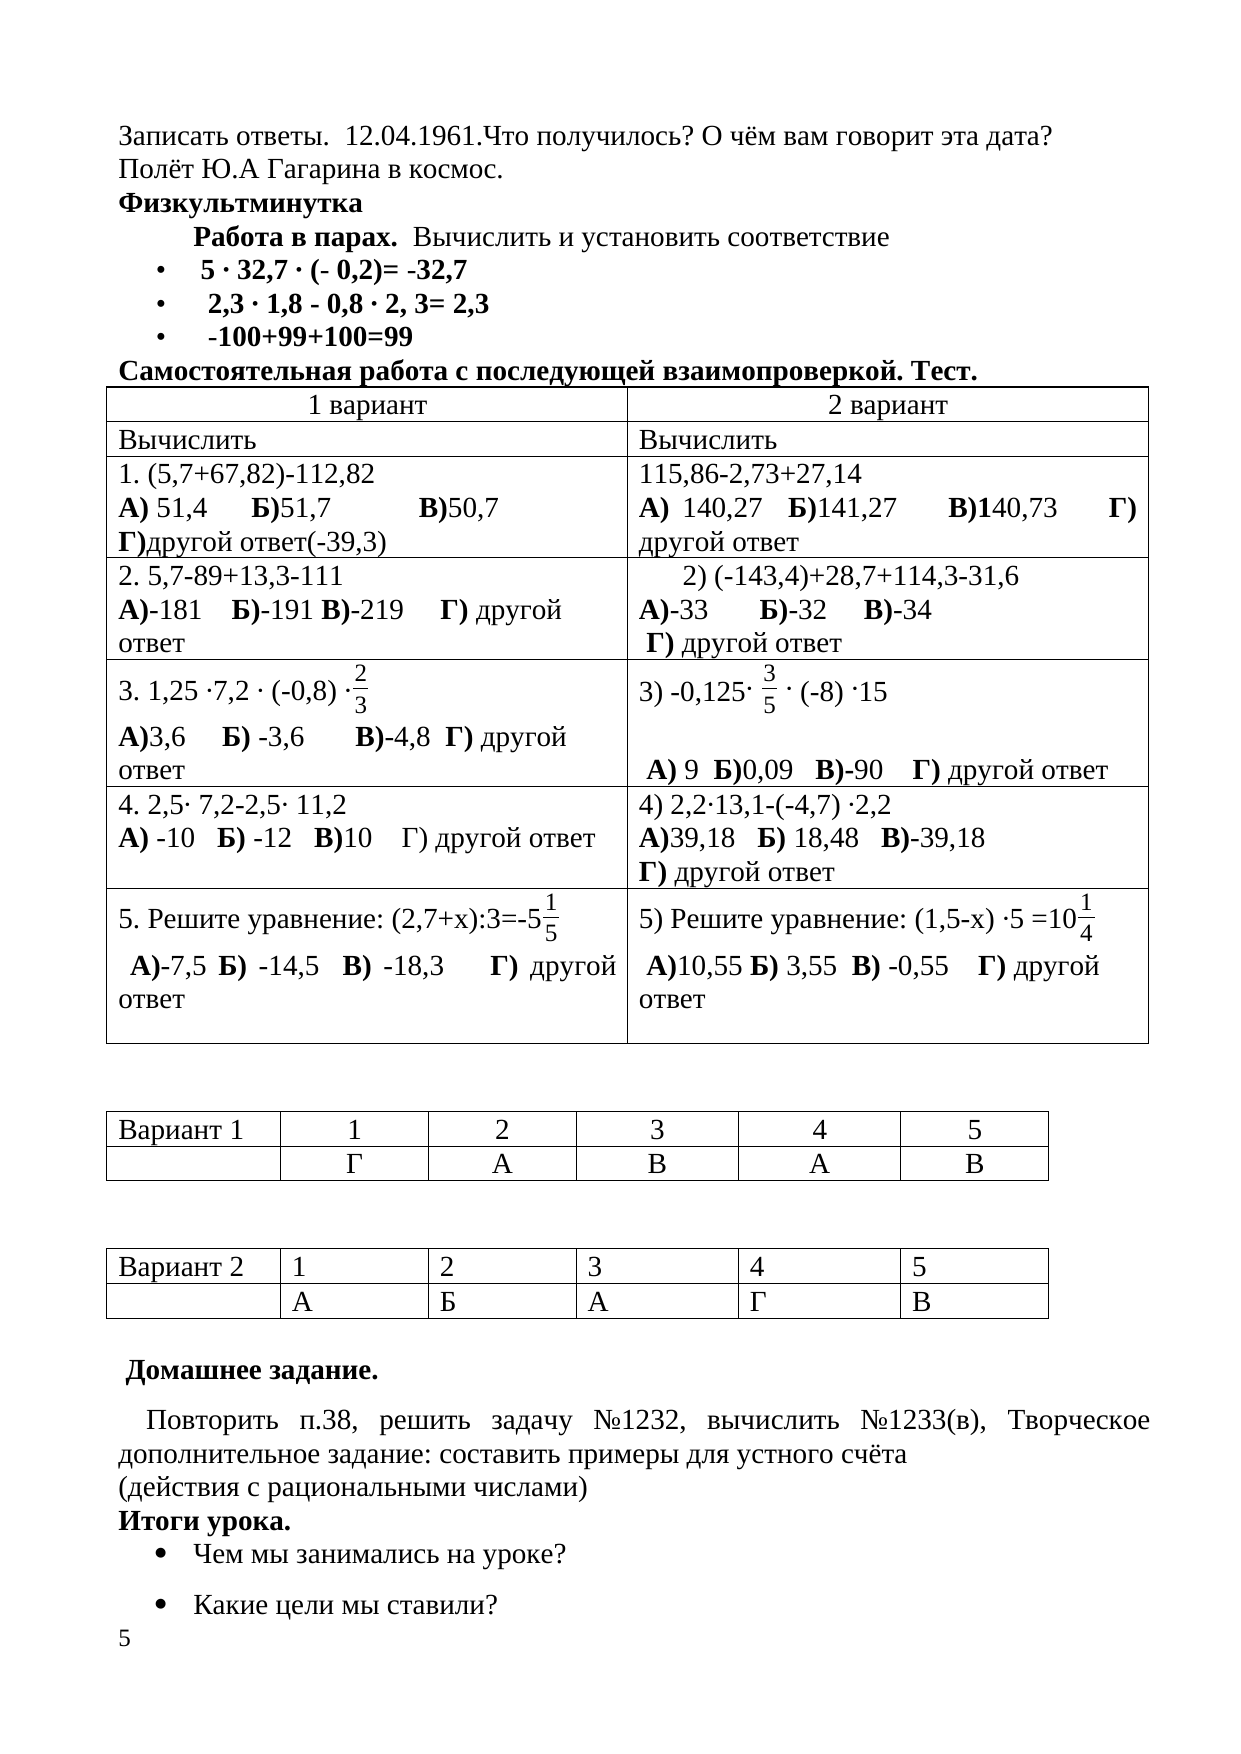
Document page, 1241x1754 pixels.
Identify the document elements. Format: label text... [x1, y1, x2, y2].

table_cell Г [739, 1284, 900, 1317]
table_cell В [901, 1147, 1048, 1180]
list 2,3 ∙ 1,8 - 0,8 ∙ 2, 3= 2,3 [156, 286, 1152, 319]
table_cell А [577, 1284, 738, 1317]
table_cell 2. 5,7-89+13,3-111 А)-181 Б)-191 В)-219 Г) другой ответ [107, 558, 627, 659]
table_cell Вычислить [107, 422, 627, 456]
list -100+99+100=99 [156, 319, 1152, 353]
table_cell 5) Решите уравнение: (1,5-х) ∙5 =10 А)10,55 Б) 3,55 В) -0,55 Г) другой ответ [628, 889, 1148, 1043]
table_header 2 [429, 1112, 576, 1146]
text Самостоятельная работа с последующей взаимопроверкой. Тест. [118, 353, 1152, 386]
table_header 1 вариант [107, 388, 627, 421]
table_header 1 [281, 1112, 428, 1146]
table_cell 3) -0,125∙ ∙ (-8) ∙15 А) 9 Б)0,09 В)-90 Г) другой ответ [628, 660, 1148, 786]
table_cell 4) 2,2∙13,1-(-4,7) ∙2,2 А)39,18 Б) 18,48 В)-39,18 Г) другой ответ [628, 787, 1148, 888]
list Чем мы занимались на уроке? [156, 1536, 1152, 1570]
table_cell 1. (5,7+67,82)-112,82 А) 51,4 Б)51,7 В)50,7 Г)другой ответ(-39,3) [107, 457, 627, 557]
table_cell 3. 1,25 ∙7,2 ∙ (-0,8) ∙ А)3,6 Б) -3,6 В)-4,8 Г) другой ответ [107, 660, 627, 786]
table_cell 5. Решите уравнение: (2,7+х):3=-5 А)-7,5 Б) -14,5 В) -18,3 Г) другой ответ [107, 889, 627, 1043]
text Полёт Ю.А Гагарина в космос. [118, 152, 1152, 185]
table_cell [107, 1147, 280, 1180]
table_cell Вычислить [628, 422, 1148, 456]
table_cell А [739, 1147, 900, 1180]
table_header 1 [281, 1249, 428, 1283]
table_cell Г [281, 1147, 428, 1180]
table_header 3 [577, 1112, 738, 1146]
table_cell А [429, 1147, 576, 1180]
table_cell А [281, 1284, 428, 1317]
table_cell 2) (-143,4)+28,7+114,3-31,6 А)-33 Б)-32 В)-34 Г) другой ответ [628, 558, 1148, 659]
table_cell 4. 2,5∙ 7,2-2,5∙ 11,2 А) -10 Б) -12 В)10 Г) другой ответ [107, 787, 627, 888]
text Физкультминутка [118, 185, 1152, 219]
list Какие цели мы ставили? [156, 1587, 1152, 1621]
text (действия с рациональными числами) Итоги урока. [118, 1469, 1152, 1536]
text Домашнее задание. [118, 1352, 1152, 1386]
table_header 5 [901, 1249, 1048, 1283]
table_cell Б [429, 1284, 576, 1317]
table_cell [107, 1284, 280, 1317]
table_cell 115,86-2,73+27,14 А) 140,27 Б)141,27 В)140,73 Г) другой ответ [628, 457, 1148, 557]
table_header Вариант 2 [107, 1249, 280, 1283]
text Работа в парах. Вычислить и установить соответствие [193, 219, 1152, 252]
table_header 5 [901, 1112, 1048, 1146]
table_header 4 [739, 1112, 900, 1146]
table_cell В [577, 1147, 738, 1180]
table_header 4 [739, 1249, 900, 1283]
table_header Вариант 1 [107, 1112, 280, 1146]
table_header 2 вариант [628, 388, 1148, 421]
list 5 ∙ 32,7 ∙ (- 0,2)= -32,7 [156, 252, 1152, 286]
table_cell В [901, 1284, 1048, 1317]
text Повторить п.38, решить задачу №1232, вычислить №1233(в), Творческое дополнительное задание: составить примеры для устного счёта [118, 1402, 1152, 1469]
table_header 2 [429, 1249, 576, 1283]
text Записать ответы. 12.04.1961.Что получилось? О чём вам говорит эта дата? [118, 118, 1152, 152]
table_header 3 [577, 1249, 738, 1283]
